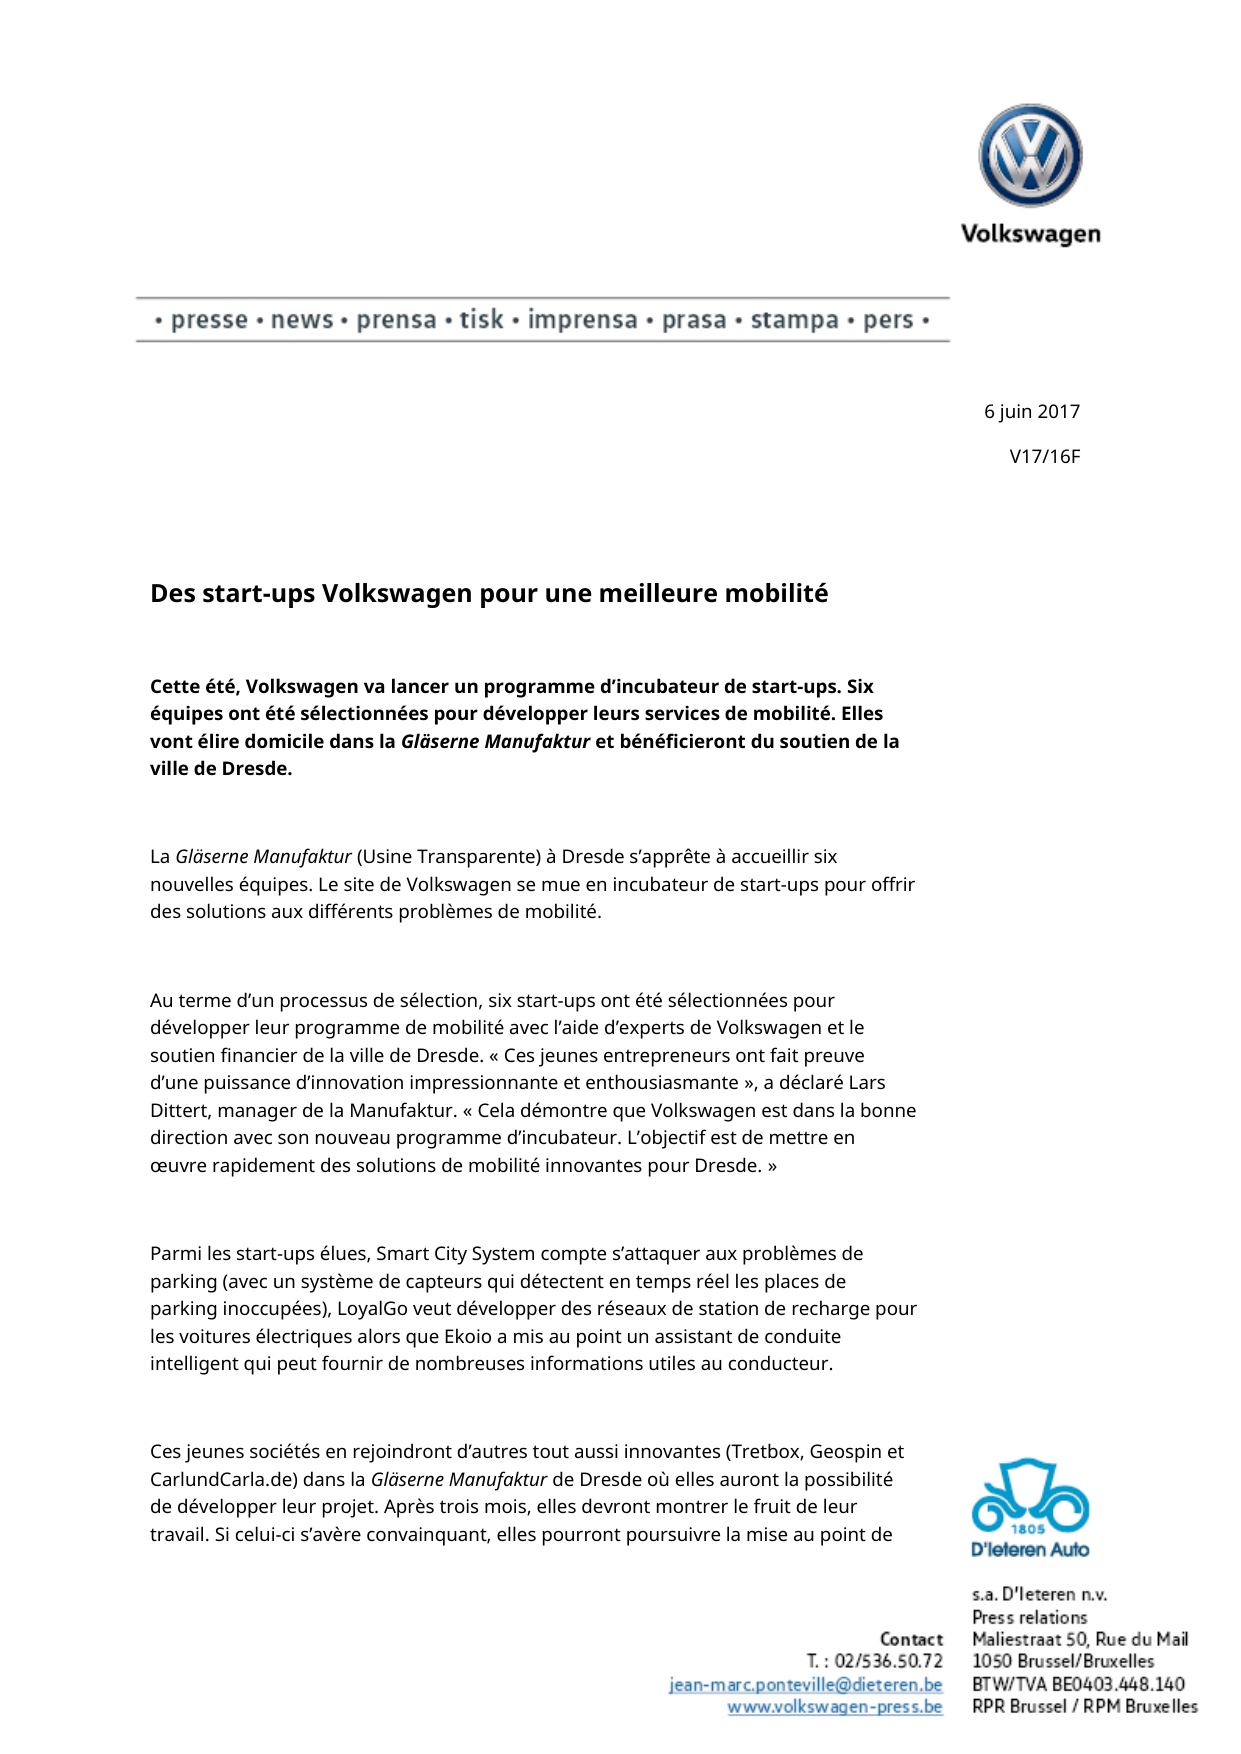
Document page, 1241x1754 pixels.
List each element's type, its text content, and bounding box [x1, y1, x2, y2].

text Au terme d’un processus de sélection, six start-ups ont été sélectionnées pour développer leur programme de mobilité avec l’aide d’experts de Volkswagen et le soutien financier de la ville de Dresde. « Ces jeunes entrepreneurs ont fait preuve d’une puissance d’innovation impressionnante et enthousiasmante », a déclaré Lars Dittert, manager de la Manufaktur. « Cela démontre que Volkswagen est dans la bonne direction avec son nouveau programme d’incubateur. L’objectif est de mettre en œuvre rapidement des solutions de mobilité innovantes pour Dresde. » [150, 987, 918, 1178]
picture [1, 2, 1239, 1752]
text Cette été, Volkswagen va lancer un programme d’incubateur de start-ups. Six équipes ont été sélectionnées pour développer leurs services de mobilité. Elles vont élire domicile dans la Gläserne Manufaktur et bénéficieront du soutien de la ville de Dresde. [150, 673, 918, 781]
text Des start-ups Volkswagen pour une meilleure mobilité [150, 575, 918, 609]
text Parmi les start-ups élues, Smart City System compte s’attaquer aux problèmes de parking (avec un système de capteurs qui détectent en temps réel les places de parking inoccupées), LoyalGo veut développer des réseaux de station de recharge pour les voitures électriques alors que Ekoio a mis au point un assistant de conduite intelligent qui peut fournir de nombreuses informations utiles au conducteur. [150, 1241, 918, 1376]
text V17/16F [150, 443, 1080, 468]
text 6 juin 2017 [150, 399, 1080, 424]
text La Gläserne Manufaktur (Usine Transparente) à Dresde s’apprête à accueillir six nouvelles équipes. Le site de Volkswagen se mue en incubateur de start-ups pour offrir des solutions aux différents problèmes de mobilité. [150, 844, 918, 924]
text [150, 1439, 918, 1547]
